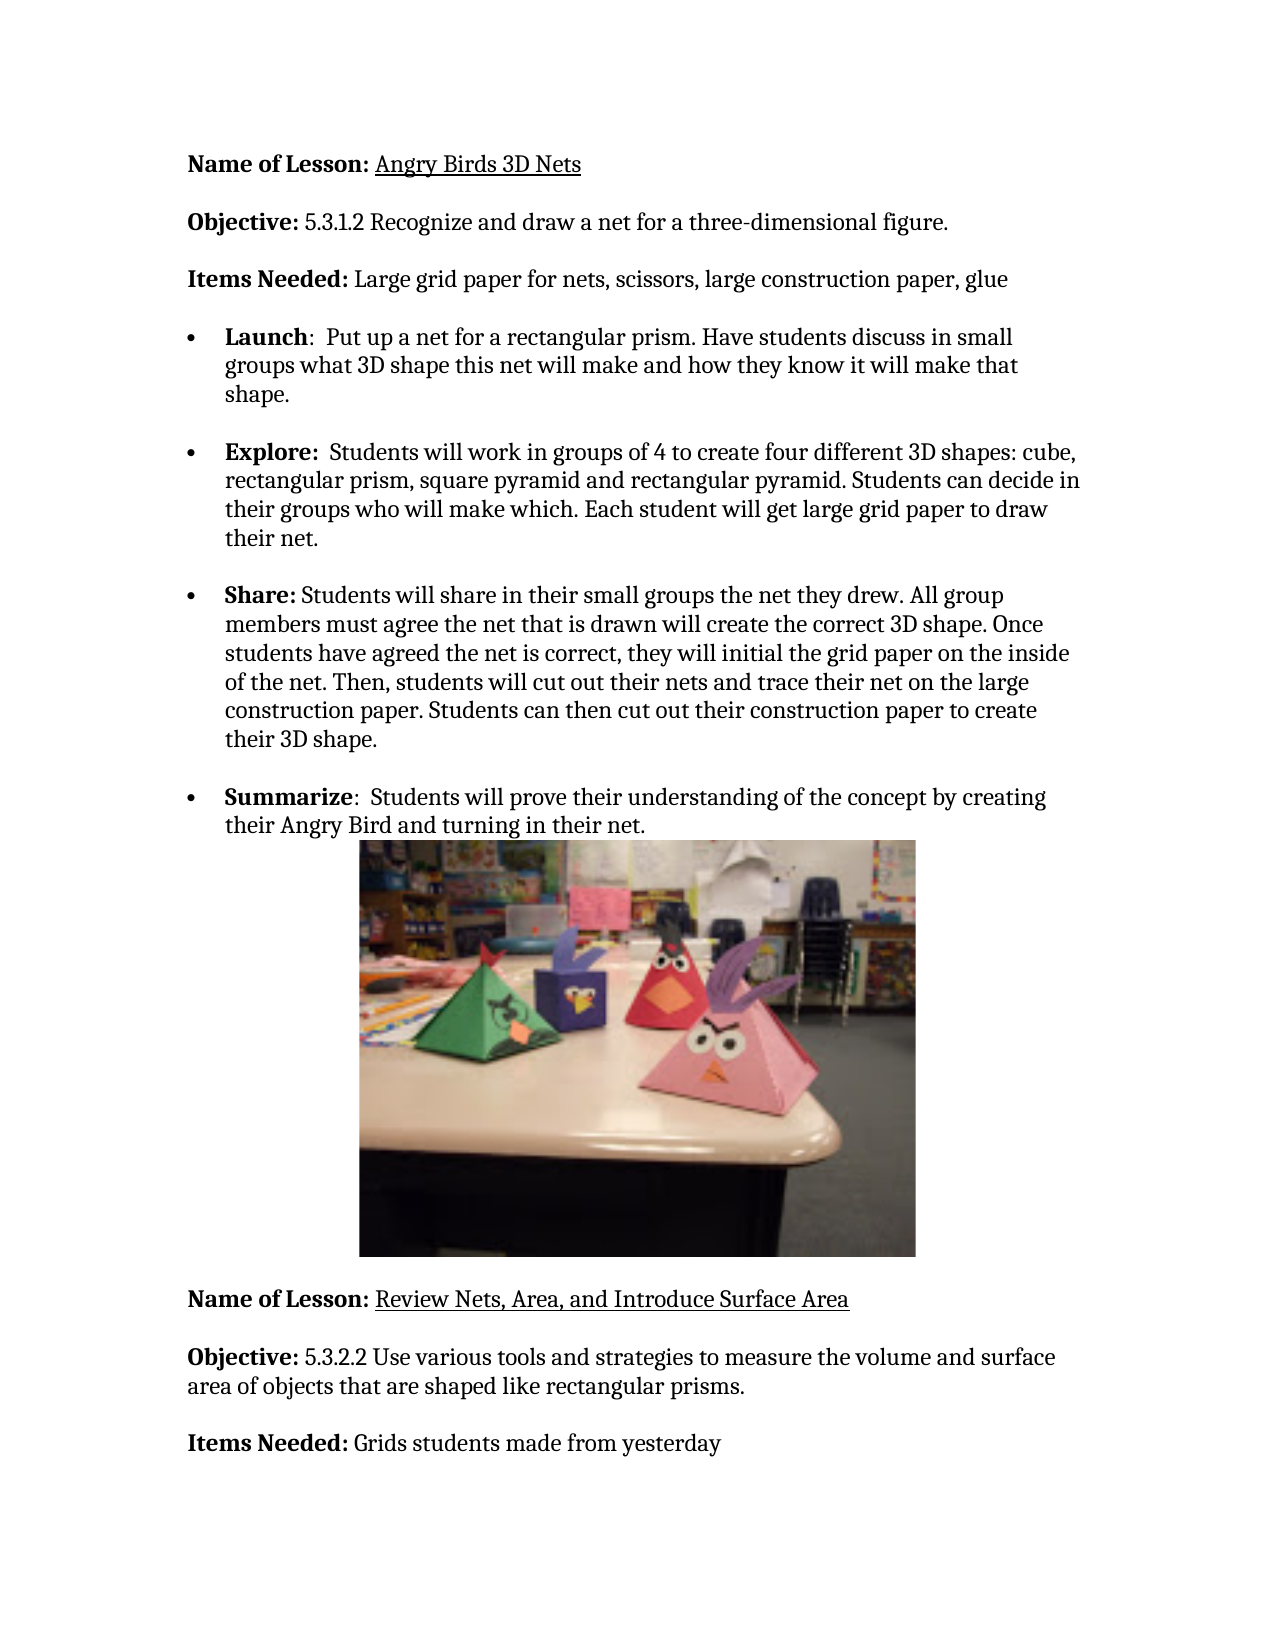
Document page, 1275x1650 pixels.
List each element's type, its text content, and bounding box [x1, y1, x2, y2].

text Items Needed: Large grid paper for nets, scissors, large construction paper, glue [187, 265, 1087, 294]
list Share: Students will share in their small groups the net they drew. All group members must agree the net that is drawn will create the correct 3D shape. Once students have agreed the net is correct, they will initial the grid paper on the inside of the net. Then, students will cut out their nets and trace their net on the large construction paper. Students can then cut out their construction paper to create their 3D shape. [187, 581, 1087, 754]
text Objective: 5.3.2.2 Use various tools and strategies to measure the volume and surface area of objects that are shaped like rectangular prisms. [187, 1343, 1087, 1400]
list Launch: Put up a net for a rectangular prism. Have students discuss in small groups what 3D shape this net will make and how they know it will make that shape. [187, 322, 1087, 409]
list Summarize: Students will prove their understanding of the concept by creating their Angry Bird and turning in their net. [187, 782, 1087, 840]
text Objective: 5.3.1.2 Recognize and draw a net for a three-dimensional figure. [187, 207, 1087, 236]
text Name of Lesson: Review Nets, Area, and Introduce Surface Area [187, 1285, 1087, 1314]
picture [359, 840, 916, 1257]
text Items Needed: Grids students made from yesterday [187, 1429, 1087, 1458]
list Explore: Students will work in groups of 4 to create four different 3D shapes: cube, rectangular prism, square pyramid and rectangular pyramid. Students can decide in their groups who will make which. Each student will get large grid paper to draw their net. [187, 437, 1087, 552]
text Name of Lesson: Angry Birds 3D Nets [187, 150, 1087, 179]
